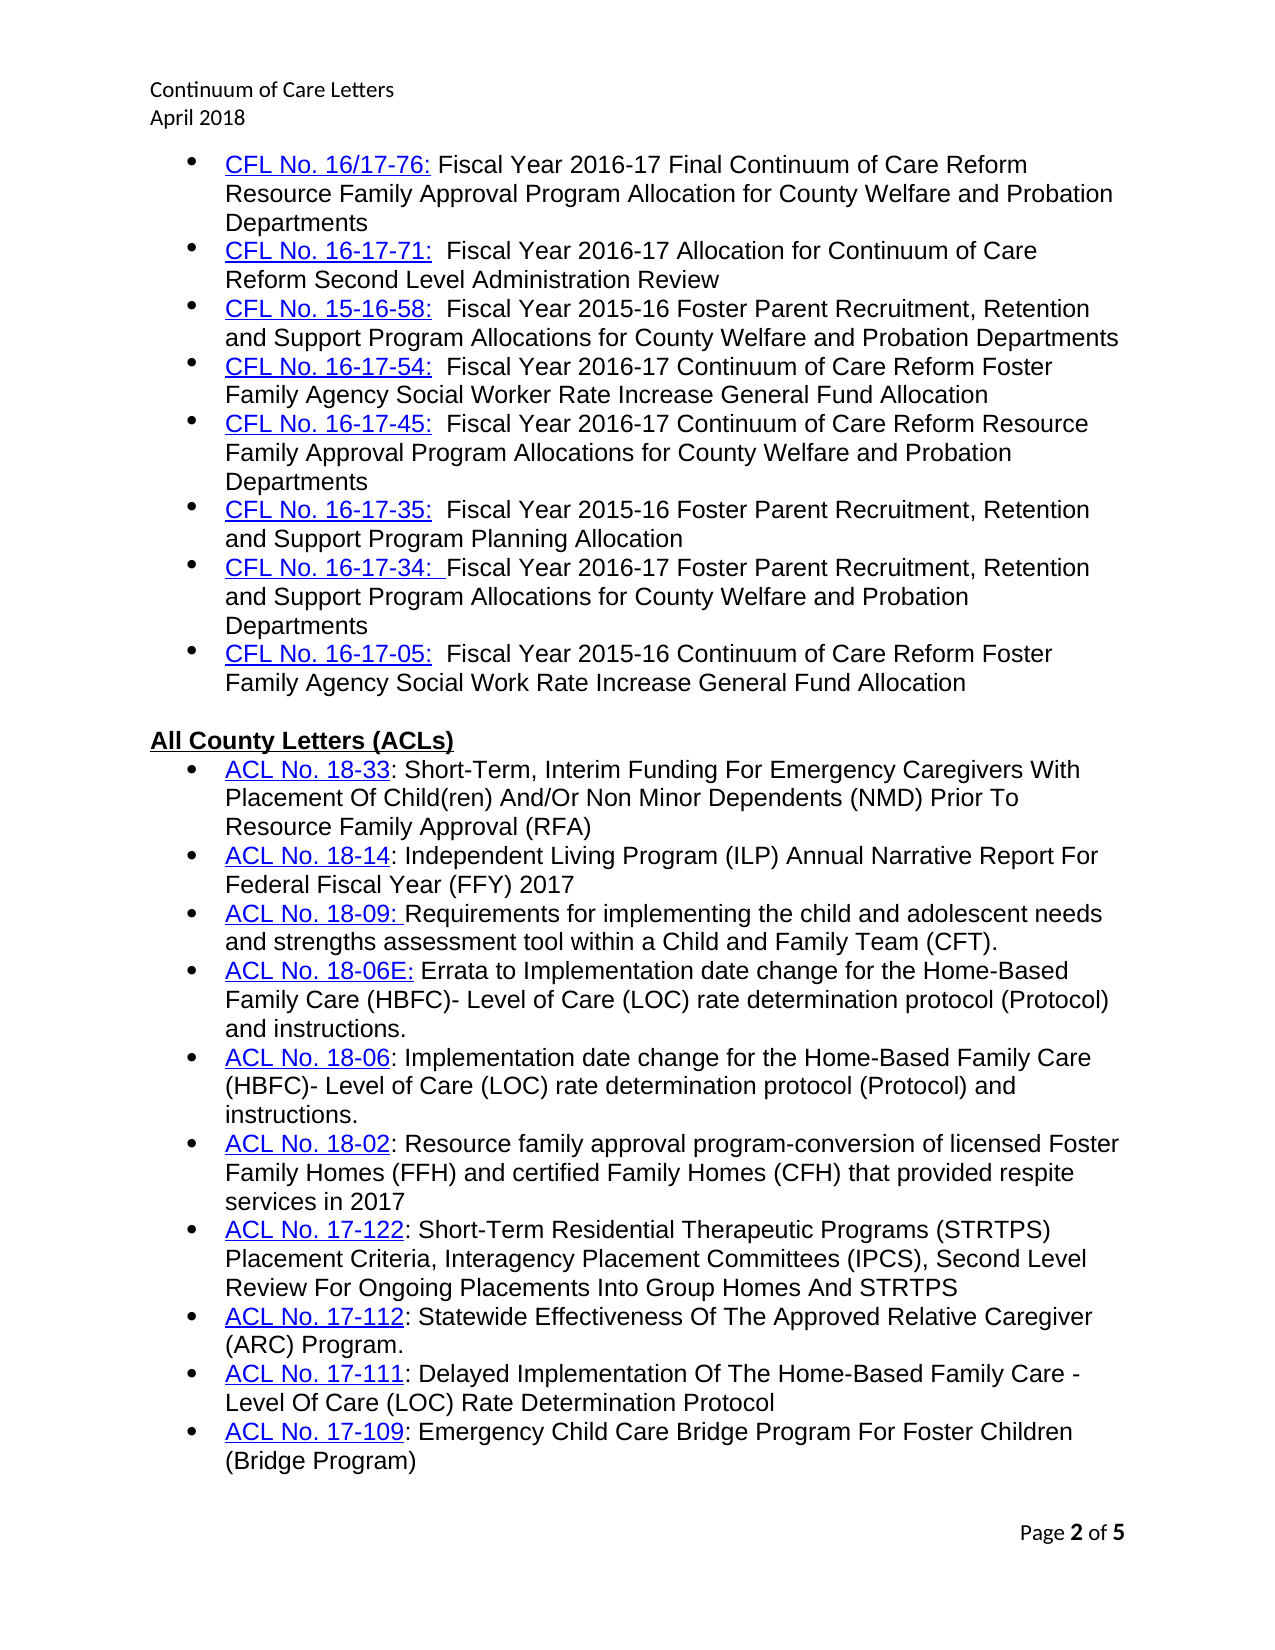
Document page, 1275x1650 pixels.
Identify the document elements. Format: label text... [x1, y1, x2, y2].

list ACL No. 18-02: Resource family approval program-conversion of licensed Foster Family Homes (FFH) and certified Family Homes (CFH) that provided respite services in 2017 [187, 1129, 1125, 1215]
list CFL No. 16-17-34: Fiscal Year 2016-17 Foster Parent Recruitment, Retention and Support Program Allocations for County Welfare and Probation Departments [187, 553, 1125, 639]
list CFL No. 16-17-54: Fiscal Year 2016-17 Continuum of Care Reform Foster Family Agency Social Worker Rate Increase General Fund Allocation [187, 352, 1125, 409]
list CFL No. 16-17-45: Fiscal Year 2016-17 Continuum of Care Reform Resource Family Approval Program Allocations for County Welfare and Probation Departments [187, 409, 1125, 496]
list ACL No. 17-111: Delayed Implementation Of The Home-Based Family Care - Level Of Care (LOC) Rate Determination Protocol [187, 1359, 1125, 1417]
list CFL No. 16/17-76: Fiscal Year 2016-17 Final Continuum of Care Reform Resource Family Approval Program Allocation for County Welfare and Probation Departments [187, 150, 1125, 236]
list ACL No. 17-112: Statewide Effectiveness Of The Approved Relative Caregiver (ARC) Program. [187, 1302, 1125, 1359]
list ACL No. 18-14: Independent Living Program (ILP) Annual Narrative Report For Federal Fiscal Year (FFY) 2017 [187, 841, 1125, 898]
list ACL No. 18-33: Short-Term, Interim Funding For Emergency Caregivers With Placement Of Child(ren) And/Or Non Minor Dependents (NMD) Prior To Resource Family Approval (RFA) [187, 754, 1125, 841]
list ACL No. 18-06: Implementation date change for the Home-Based Family Care (HBFC)- Level of Care (LOC) rate determination protocol (Protocol) and instructions. [187, 1042, 1125, 1129]
list ACL No. 17-122: Short-Term Residential Therapeutic Programs (STRTPS) Placement Criteria, Interagency Placement Committees (IPCS), Second Level Review For Ongoing Placements Into Group Homes And STRTPS [187, 1215, 1125, 1302]
list CFL No. 16-17-35: Fiscal Year 2015-16 Foster Parent Recruitment, Retention and Support Program Planning Allocation [187, 496, 1125, 553]
list CFL No. 16-17-05: Fiscal Year 2015-16 Continuum of Care Reform Foster Family Agency Social Work Rate Increase General Fund Allocation [187, 639, 1125, 697]
text All County Letters (ACLs) [150, 726, 1125, 754]
list ACL No. 18-09: Requirements for implementing the child and adolescent needs and strengths assessment tool within a Child and Family Team (CFT). [187, 898, 1125, 956]
list ACL No. 18-06E: Errata to Implementation date change for the Home-Based Family Care (HBFC)- Level of Care (LOC) rate determination protocol (Protocol) and instructions. [187, 956, 1125, 1042]
list CFL No. 15-16-58: Fiscal Year 2015-16 Foster Parent Recruitment, Retention and Support Program Allocations for County Welfare and Probation Departments [187, 294, 1125, 352]
list CFL No. 16-17-71: Fiscal Year 2016-17 Allocation for Continuum of Care Reform Second Level Administration Review [187, 236, 1125, 294]
list ACL No. 17-109: Emergency Child Care Bridge Program For Foster Children (Bridge Program) [187, 1417, 1125, 1474]
